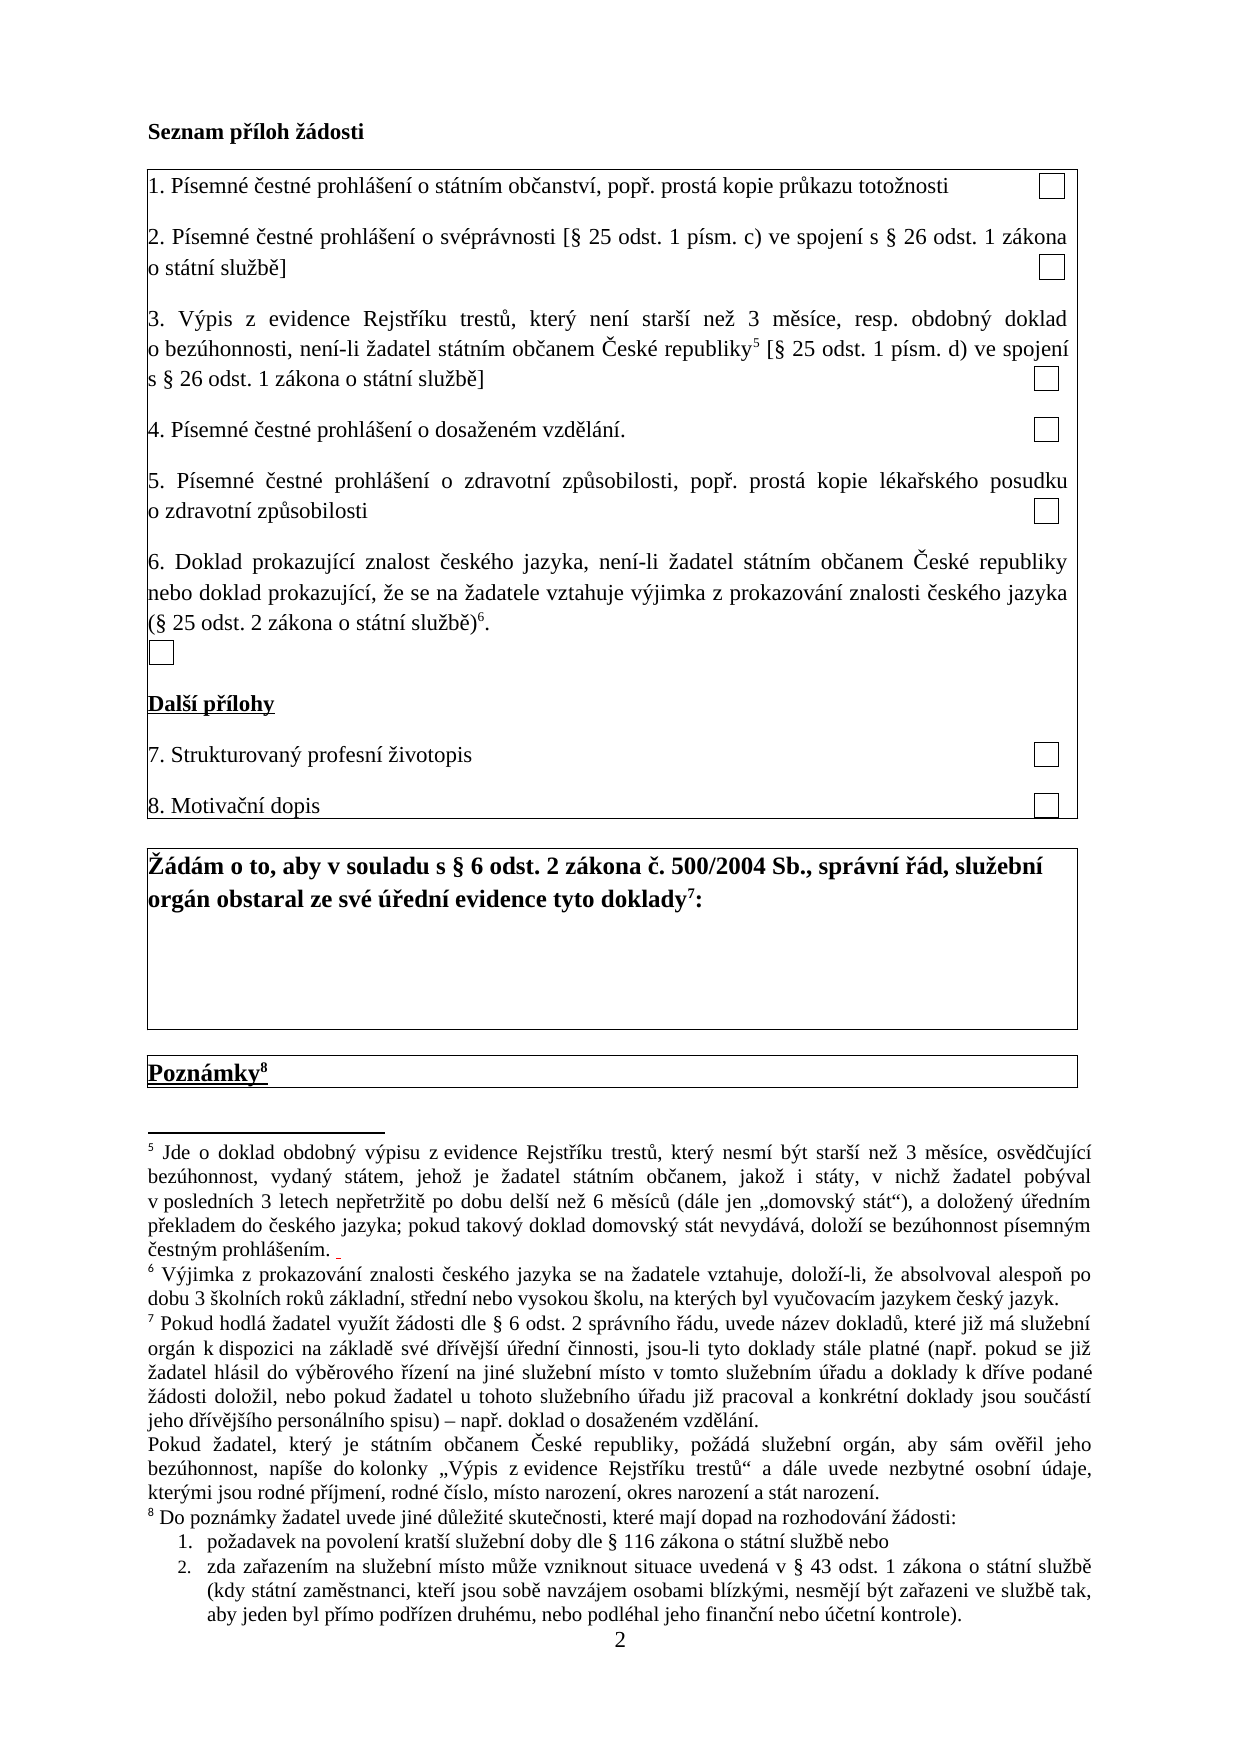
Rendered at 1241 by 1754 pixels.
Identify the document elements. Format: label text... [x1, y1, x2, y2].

text 7. Strukturovaný profesní životopis [148, 738, 1077, 767]
text Žádám o to, aby v souladu s § 6 odst. 2 zákona č. 500/2004 Sb., správní řád, služební orgán obstaral ze své úřední evidence tyto doklady: [148, 849, 1077, 913]
text Poznámky [148, 1056, 1077, 1087]
text 1. Písemné čestné prohlášení o státním občanství, popř. prostá kopie průkazu totožnosti [148, 170, 1077, 199]
text 3. Výpis z evidence Rejstříku trestů, který není starší než 3 měsíce, resp. obdobný doklad o bezúhonnosti, není-li žadatel státním občanem České republiky [§ 25 odst. 1 písm. d) ve spojení s § 26 odst. 1 zákona o státní službě] [148, 301, 1077, 391]
text 2. Písemné čestné prohlášení o svéprávnosti [§ 25 odst. 1 písm. c) ve spojení s § 26 odst. 1 zákona o státní službě] [148, 220, 1077, 280]
text 8. Motivační dopis [148, 789, 1077, 818]
text Další přílohy [148, 687, 1077, 716]
text 5. Písemné čestné prohlášení o zdravotní způsobilosti, popř. prostá kopie lékařského posudku o zdravotní způsobilosti [148, 464, 1077, 524]
text 6. Doklad prokazující znalost českého jazyka, není-li žadatel státním občanem České republiky nebo doklad prokazující, že se na žadatele vztahuje výjimka z prokazování znalosti českého jazyka (§ 25 odst. 2 zákona o státní službě). [148, 545, 1077, 665]
text Seznam příloh žádosti [148, 118, 1092, 144]
text 4. Písemné čestné prohlášení o dosaženém vzdělání. [148, 413, 1077, 442]
